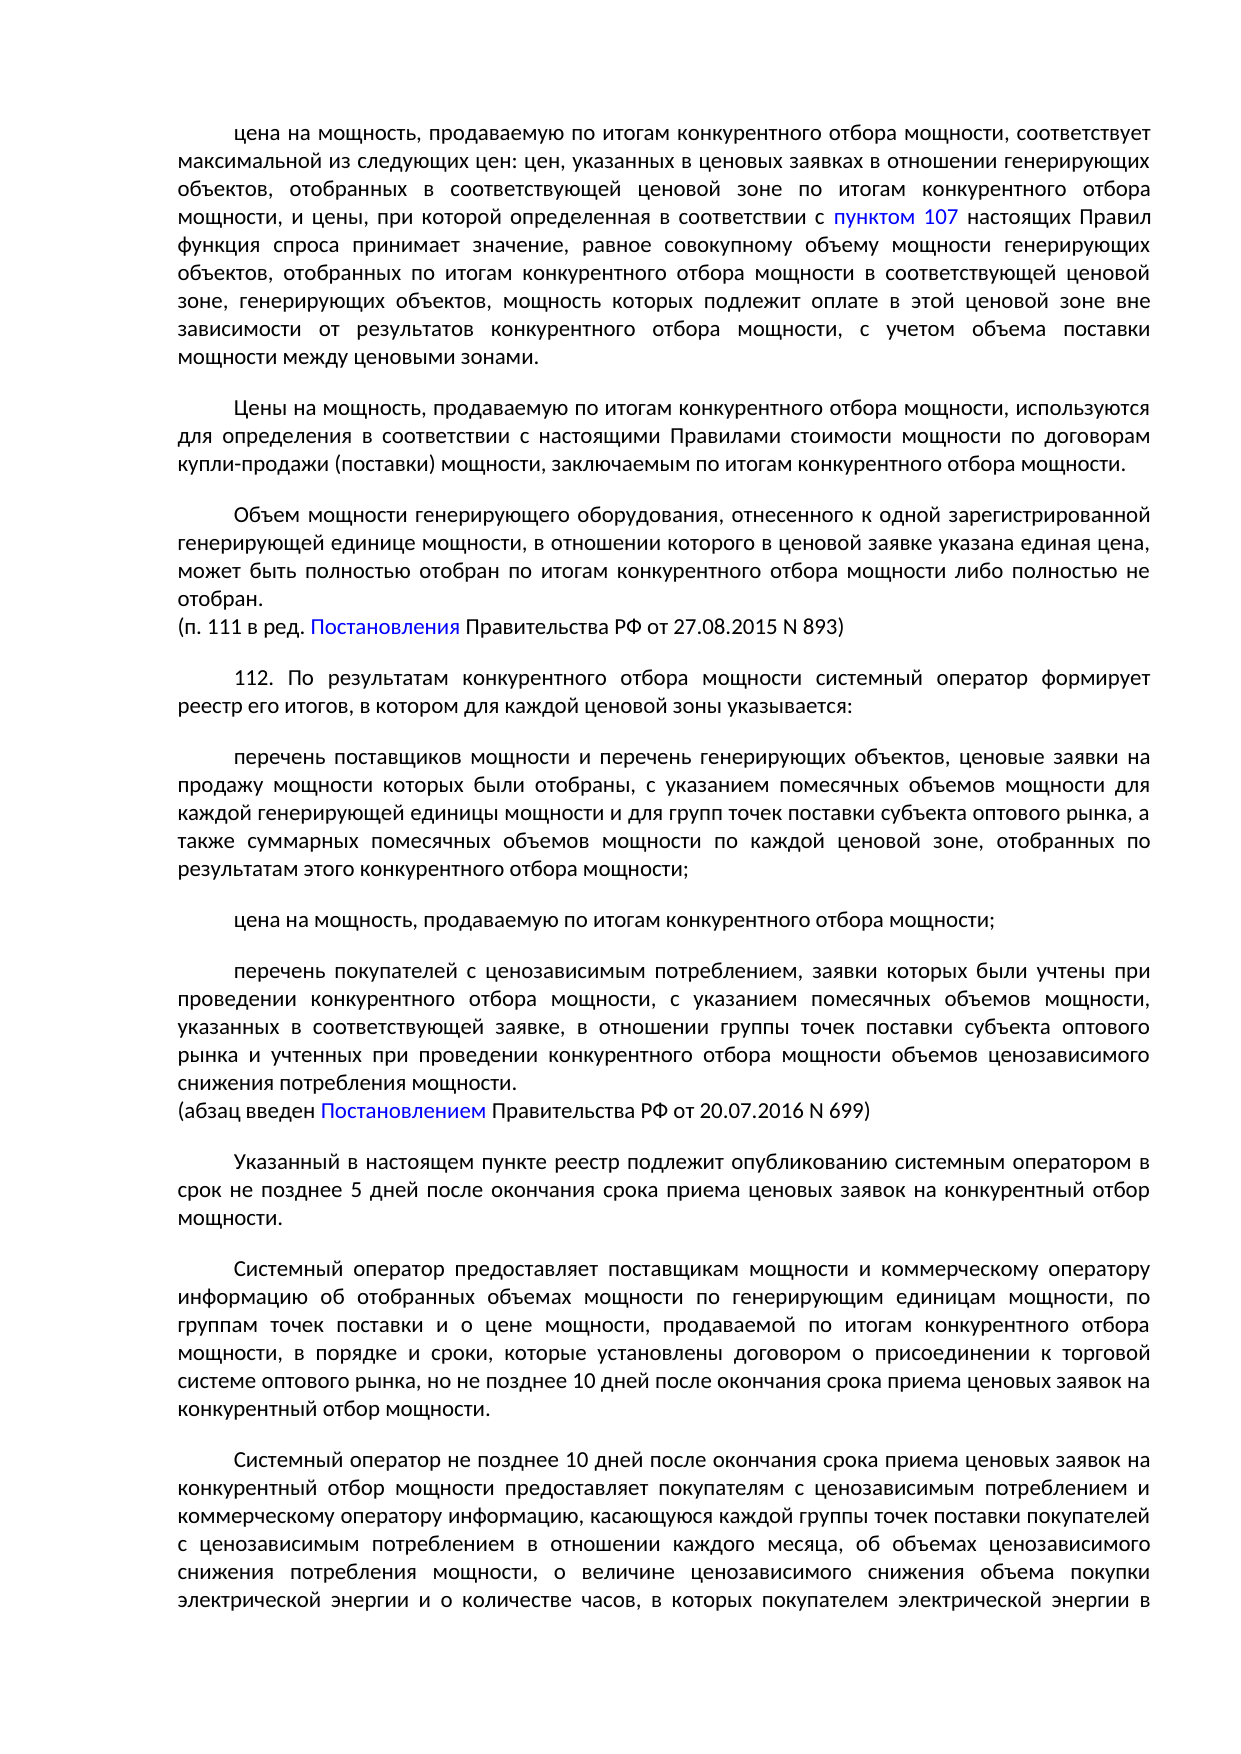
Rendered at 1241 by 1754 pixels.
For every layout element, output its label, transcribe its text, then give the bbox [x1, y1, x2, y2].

text перечень поставщиков мощности и перечень генерирующих объектов, ценовые заявки на продажу мощности которых были отобраны, с указанием помесячных объемов мощности для каждой генерирующей единицы мощности и для групп точек поставки субъекта оптового рынка, а также суммарных помесячных объемов мощности по каждой ценовой зоне, отобранных по результатам этого конкурентного отбора мощности; [177, 742, 1152, 882]
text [177, 1445, 1152, 1613]
text цена на мощность, продаваемую по итогам конкурентного отбора мощности; [177, 905, 1152, 933]
text цена на мощность, продаваемую по итогам конкурентного отбора мощности, соответствует максимальной из следующих цен: цен, указанных в ценовых заявках в отношении генерирующих объектов, отобранных в соответствующей ценовой зоне по итогам конкурентного отбора мощности, и цены, при которой определенная в соответствии с пунктом 107 настоящих Правил функция спроса принимает значение, равное совокупному объему мощности генерирующих объектов, отобранных по итогам конкурентного отбора мощности в соответствующей ценовой зоне, генерирующих объектов, мощность которых подлежит оплате в этой ценовой зоне вне зависимости от результатов конкурентного отбора мощности, с учетом объема поставки мощности между ценовыми зонами. [177, 118, 1152, 370]
text Объем мощности генерирующего оборудования, отнесенного к одной зарегистрированной генерирующей единице мощности, в отношении которого в ценовой заявке указана единая цена, может быть полностью отобран по итогам конкурентного отбора мощности либо полностью не отобран. [177, 500, 1152, 612]
text перечень покупателей с ценозависимым потреблением, заявки которых были учтены при проведении конкурентного отбора мощности, с указанием помесячных объемов мощности, указанных в соответствующей заявке, в отношении группы точек поставки субъекта оптового рынка и учтенных при проведении конкурентного отбора мощности объемов ценозависимого снижения потребления мощности. [177, 956, 1152, 1096]
text 112. По результатам конкурентного отбора мощности системный оператор формирует реестр его итогов, в котором для каждой ценовой зоны указывается: [177, 663, 1152, 719]
text Системный оператор предоставляет поставщикам мощности и коммерческому оператору информацию об отобранных объемах мощности по генерирующим единицам мощности, по группам точек поставки и о цене мощности, продаваемой по итогам конкурентного отбора мощности, в порядке и сроки, которые установлены договором о присоединении к торговой системе оптового рынка, но не позднее 10 дней после окончания срока приема ценовых заявок на конкурентный отбор мощности. [177, 1254, 1152, 1422]
text (п. 111 в ред. Постановления Правительства РФ от 27.08.2015 N 893) [177, 612, 1152, 640]
text (абзац введен Постановлением Правительства РФ от 20.07.2016 N 699) [177, 1096, 1152, 1124]
text Указанный в настоящем пункте реестр подлежит опубликованию системным оператором в срок не позднее 5 дней после окончания срока приема ценовых заявок на конкурентный отбор мощности. [177, 1147, 1152, 1231]
text Цены на мощность, продаваемую по итогам конкурентного отбора мощности, используются для определения в соответствии с настоящими Правилами стоимости мощности по договорам купли-продажи (поставки) мощности, заключаемым по итогам конкурентного отбора мощности. [177, 393, 1152, 477]
